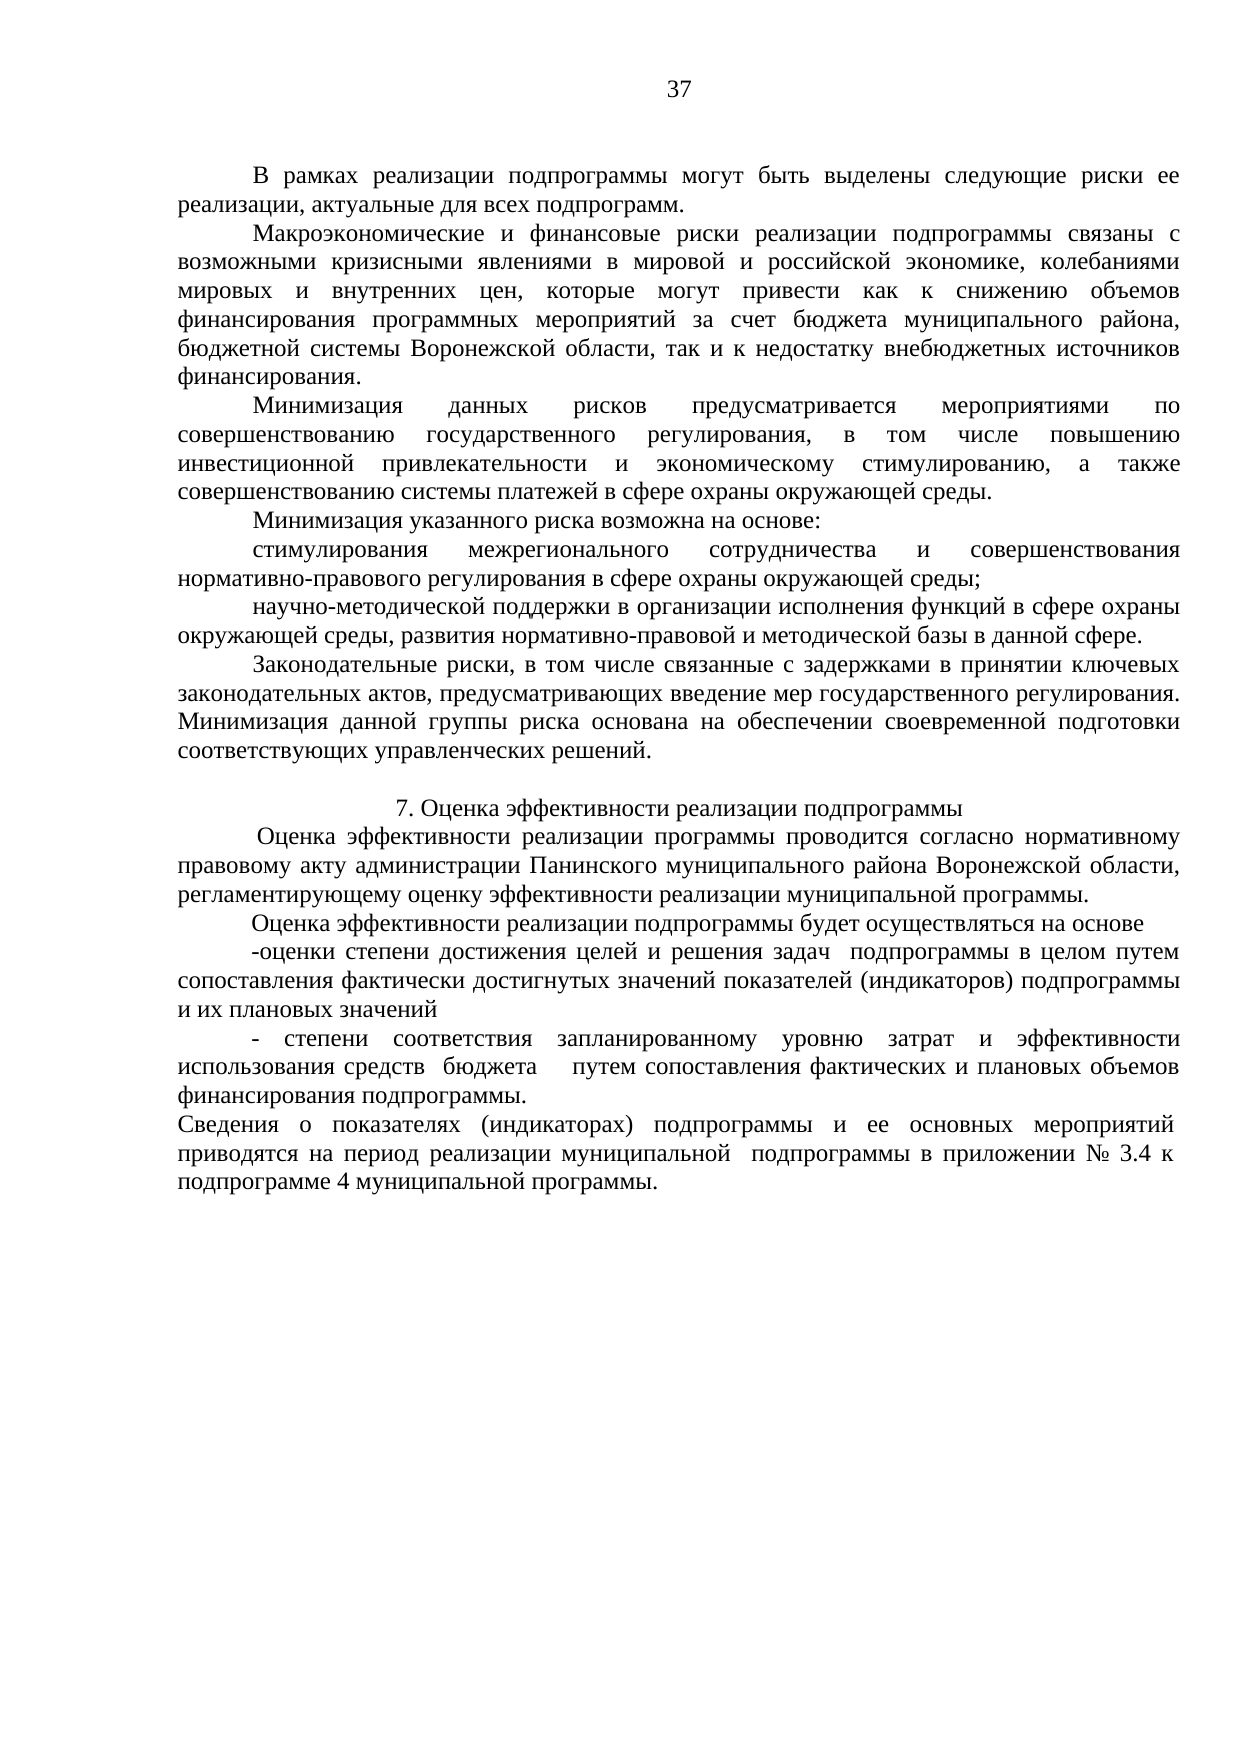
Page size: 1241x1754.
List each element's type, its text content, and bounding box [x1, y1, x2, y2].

text Оценка эффективности реализации программы проводится согласно нормативному правовому акту администрации Панинского муниципального района Воронежской области, регламентирующему оценку эффективности реализации муниципальной программы. [177, 821, 1181, 908]
text стимулирования межрегионального сотрудничества и совершенствования нормативно-правового регулирования в сфере охраны окружающей среды; [177, 534, 1181, 591]
text Оценка эффективности реализации подпрограммы будет осуществляться на основе [177, 908, 1181, 936]
text Минимизация указанного риска возможна на основе: [177, 505, 1181, 534]
text 7. Оценка эффективности реализации подпрограммы [177, 793, 1181, 821]
text Сведения о показателях (индикаторах) подпрограммы и ее основных мероприятий приводятся на период реализации муниципальной подпрограммы в приложении № 3.4 к подпрограмме 4 муниципальной программы. [177, 1109, 1175, 1195]
text Минимизация данных рисков предусматривается мероприятиями по совершенствованию государственного регулирования, в том числе повышению инвестиционной привлекательности и экономическому стимулированию, а также совершенствованию системы платежей в сфере охраны окружающей среды. [177, 390, 1181, 505]
text Законодательные риски, в том числе связанные с задержками в принятии ключевых законодательных актов, предусматривающих введение мер государственного регулирования. Минимизация данной группы риска основана на обеспечении своевременной подготовки соответствующих управленческих решений. [177, 649, 1181, 764]
text - степени соответствия запланированному уровню затрат и эффективности использования средств бюджета путем сопоставления фактических и плановых объемов финансирования подпрограммы. [177, 1023, 1181, 1109]
text В рамках реализации подпрограммы могут быть выделены следующие риски ее реализации, актуальные для всех подпрограмм. [177, 160, 1181, 218]
text -оценки степени достижения целей и решения задач подпрограммы в целом путем сопоставления фактически достигнутых значений показателей (индикаторов) подпрограммы и их плановых значений [177, 936, 1181, 1023]
text научно-методической поддержки в организации исполнения функций в сфере охраны окружающей среды, развития нормативно-правовой и методической базы в данной сфере. [177, 591, 1181, 649]
text Макроэкономические и финансовые риски реализации подпрограммы связаны с возможными кризисными явлениями в мировой и российской экономике, колебаниями мировых и внутренних цен, которые могут привести как к снижению объемов финансирования программных мероприятий за счет бюджета муниципального района, бюджетной системы Воронежской области, так и к недостатку внебюджетных источников финансирования. [177, 218, 1181, 390]
